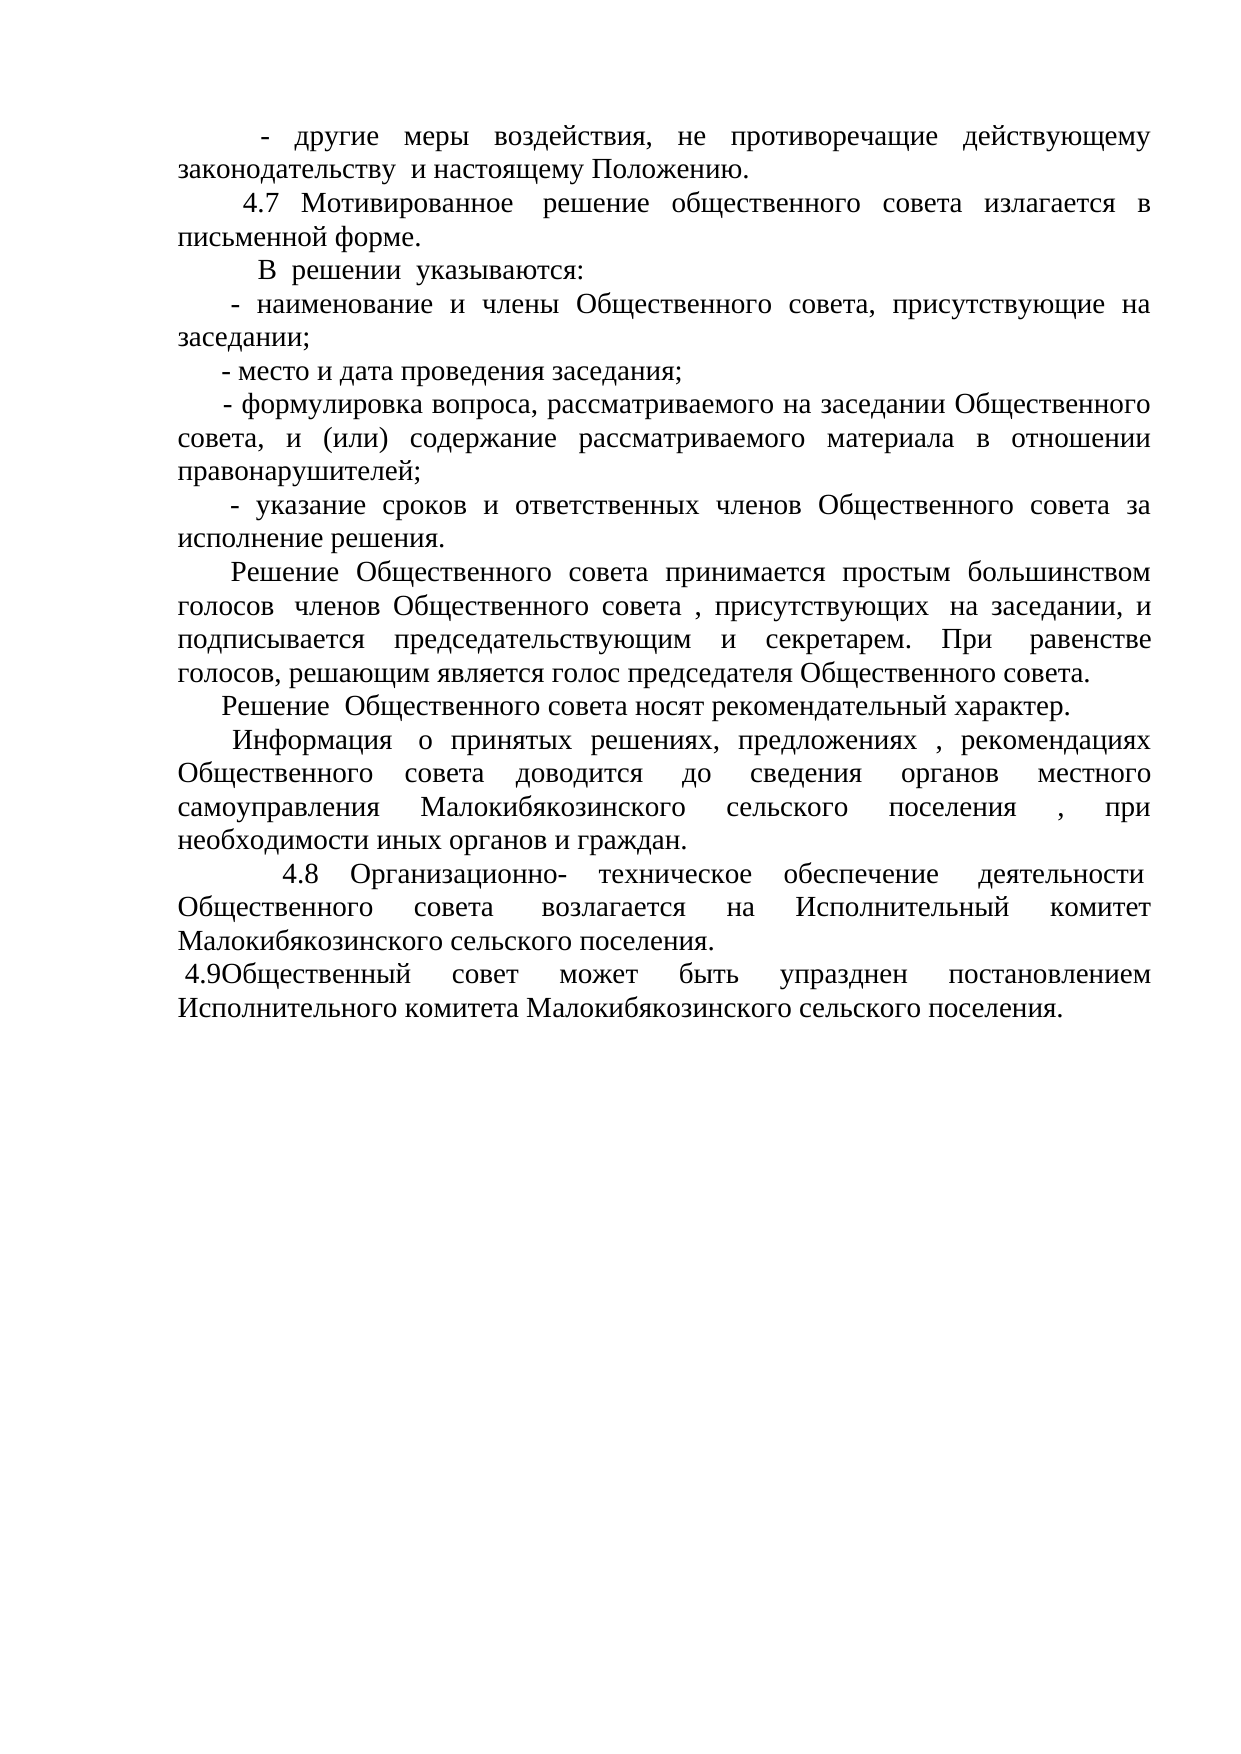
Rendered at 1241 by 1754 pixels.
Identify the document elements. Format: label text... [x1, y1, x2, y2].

text 4.7 Мотивированное решение общественного совета излагается в письменной форме. [177, 185, 1152, 252]
text Решение Общественного совета принимается простым большинством голосов членов Общественного совета , присутствующих на заседании, и подписывается председательствующим и секретарем. При равенстве голосов, решающим является голос председателя Общественного совета. [177, 554, 1152, 688]
text - наименование и члены Общественного совета, присутствующие на заседании; [177, 286, 1152, 353]
text - формулировка вопроса, рассматриваемого на заседании Общественного совета, и (или) содержание рассматриваемого материала в отношении правонарушителей; [177, 386, 1152, 487]
text - место и дата проведения заседания; [177, 353, 1152, 386]
text - указание сроков и ответственных членов Общественного совета за исполнение решения. [177, 487, 1152, 554]
text Информация о принятых решениях, предложениях , рекомендациях Общественного совета доводится до сведения органов местного самоуправления Малокибякозинского сельского поселения , при необходимости иных органов и граждан. [177, 722, 1152, 856]
text 4.9Общественный совет может быть упразднен постановлением Исполнительного комитета Малокибякозинского сельского поселения. [177, 957, 1152, 1024]
text Решение Общественного совета носят рекомендательный характер. [177, 688, 1152, 722]
text В решении указываются: [177, 252, 1152, 286]
text - другие меры воздействия, не противоречащие действующему законодательству и настоящему Положению. [177, 118, 1152, 185]
text 4.8 Организационно- техническое обеспечение деятельности Общественного совета возлагается на Исполнительный комитет Малокибякозинского сельского поселения. [177, 856, 1152, 957]
